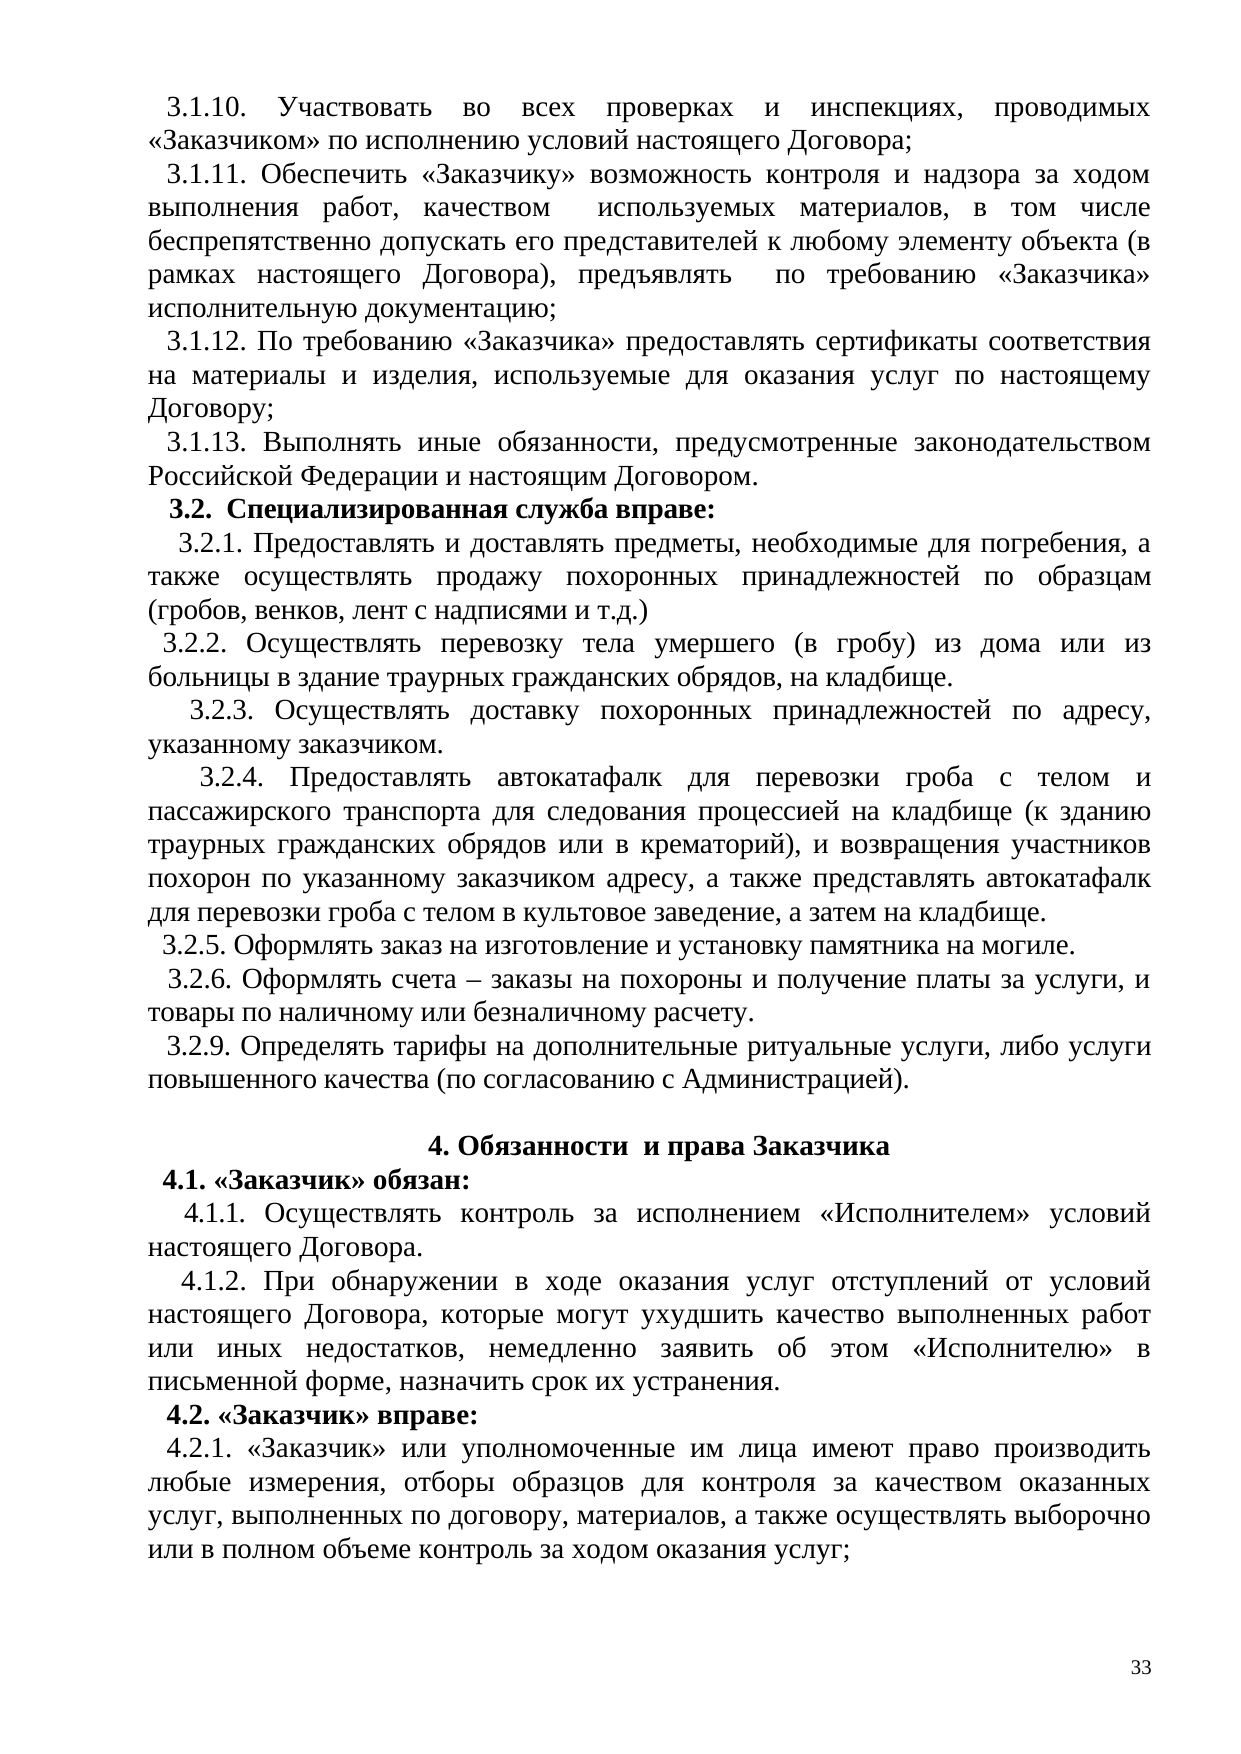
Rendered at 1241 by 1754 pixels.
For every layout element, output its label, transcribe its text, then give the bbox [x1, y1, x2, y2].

text 4.1.1. Осуществлять контроль за исполнением «Исполнителем» условий настоящего Договора. [148, 1196, 1152, 1263]
text 4.2.1. «Заказчик» или уполномоченные им лица имеют право производить любые измерения, отборы образцов для контроля за качеством оказанных услуг, выполненных по договору, материалов, а также осуществлять выборочно или в полном объеме контроль за ходом оказания услуг; [148, 1430, 1152, 1564]
text 3.2.3. Осуществлять доставку похоронных принадлежностей по адресу, указанному заказчиком. [148, 692, 1152, 759]
text 4.1. «Заказчик» обязан: [148, 1162, 1152, 1196]
text 3.2.9. Определять тарифы на дополнительные ритуальные услуги, либо услуги повышенного качества (по согласованию с Администрацией). [148, 1028, 1152, 1095]
text 3.2.1. Предоставлять и доставлять предметы, необходимые для погребения, а также осуществлять продажу похоронных принадлежностей по образцам (гробов, венков, лент с надписями и т.д.) [148, 525, 1152, 625]
text 3.2. Специализированная служба вправе: [148, 491, 1152, 525]
text 3.2.6. Оформлять счета – заказы на похороны и получение платы за услуги, и товары по наличному или безналичному расчету. [148, 961, 1152, 1028]
text 3.1.13. Выполнять иные обязанности, предусмотренные законодательством Российской Федерации и настоящим Договором. [148, 424, 1152, 491]
text 3.1.11. Обеспечить «Заказчику» возможность контроля и надзора за ходом выполнения работ, качеством используемых материалов, в том числе беспрепятственно допускать его представителей к любому элементу объекта (в рамках настоящего Договора), предъявлять по требованию «Заказчика» исполнительную документацию; [148, 156, 1152, 323]
text 4.2. «Заказчик» вправе: [148, 1397, 1152, 1430]
text 3.2.4. Предоставлять автокатафалк для перевозки гроба с телом и пассажирского транспорта для следования процессией на кладбище (к зданию траурных гражданских обрядов или в крематорий), и возвращения участников похорон по указанному заказчиком адресу, а также представлять автокатафалк для перевозки гроба с телом в культовое заведение, а затем на кладбище. [148, 759, 1152, 927]
text 3.2.5. Оформлять заказ на изготовление и установку памятника на могиле. [148, 927, 1152, 961]
text 4.1.2. При обнаружении в ходе оказания услуг отступлений от условий настоящего Договора, которые могут ухудшить качество выполненных работ или иных недостатков, немедленно заявить об этом «Исполнителю» в письменной форме, назначить срок их устранения. [148, 1263, 1152, 1397]
text 3.1.12. По требованию «Заказчика» предоставлять сертификаты соответствия на материалы и изделия, используемые для оказания услуг по настоящему Договору; [148, 323, 1152, 424]
text 3.2.2. Осуществлять перевозку тела умершего (в гробу) из дома или из больницы в здание траурных гражданских обрядов, на кладбище. [148, 625, 1152, 692]
text 4. Обязанности и права Заказчика [148, 1128, 1152, 1162]
text 3.1.10. Участвовать во всех проверках и инспекциях, проводимых «Заказчиком» по исполнению условий настоящего Договора; [148, 89, 1152, 156]
